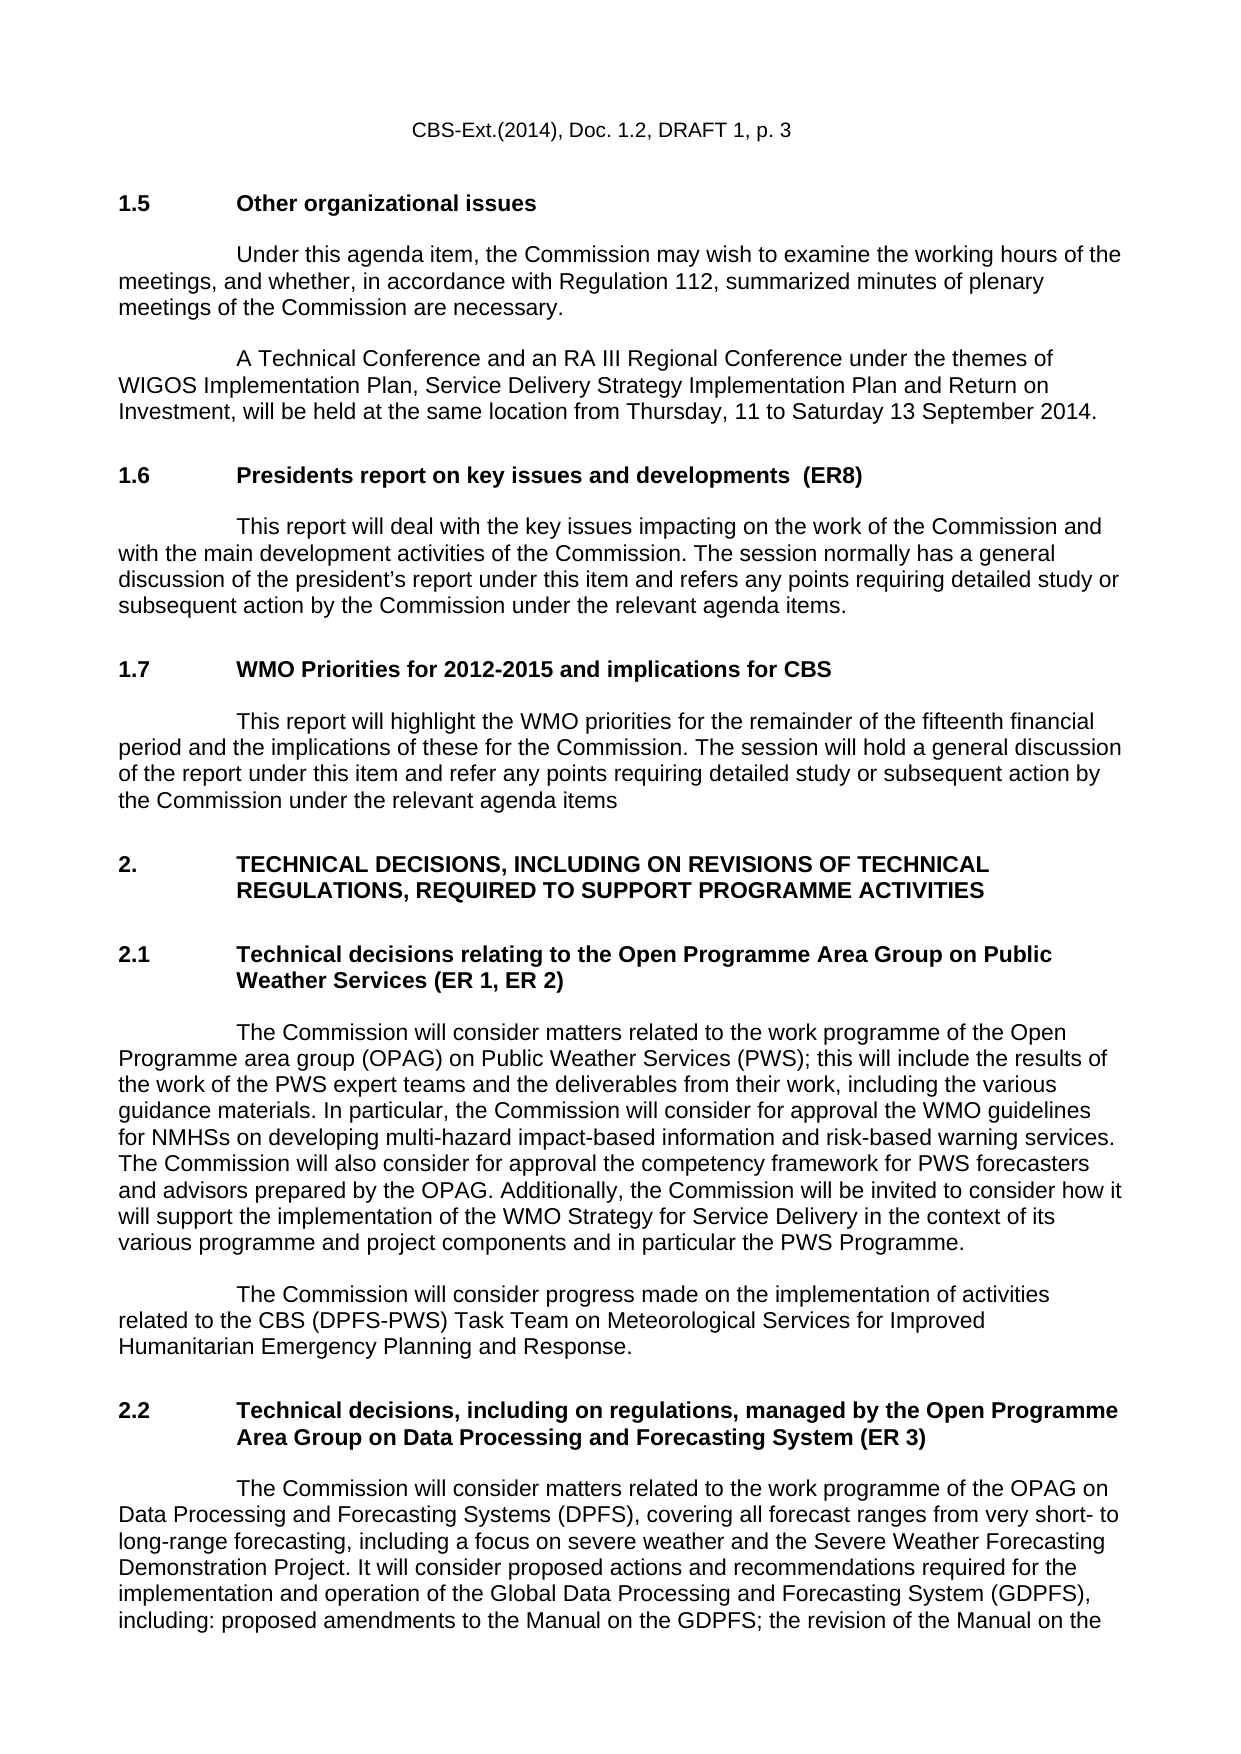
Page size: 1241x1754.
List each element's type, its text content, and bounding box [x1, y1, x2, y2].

text The Commission will consider matters related to the work programme of the Open Programme area group (OPAG) on Public Weather Services (PWS); this will include the results of the work of the PWS expert teams and the deliverables from their work, including the various guidance materials. In particular, the Commission will consider for approval the WMO guidelines for NMHSs on developing multi-hazard impact-based information and risk-based warning services. The Commission will also consider for approval the competency framework for PWS forecasters and advisors prepared by the OPAG. Additionally, the Commission will be invited to consider how it will support the implementation of the WMO Strategy for Service Delivery in the context of its various programme and project components and in particular the PWS Programme. [118, 1018, 1122, 1256]
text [118, 1475, 1122, 1633]
text A Technical Conference and an RA III Regional Conference under the themes of WIGOS Implementation Plan, Service Delivery Strategy Implementation Plan and Return on Investment, will be held at the same location from Thursday, 11 to Saturday 13 September 2014. [118, 345, 1122, 424]
subtitle 2.1 Technical decisions relating to the Open Programme Area Group on Public Weather Services (ER 1, ER 2) [118, 941, 1122, 993]
text This report will deal with the key issues impacting on the work of the Commission and with the main development activities of the Commission. The session normally has a general discussion of the president’s report under this item and refers any points requiring detailed study or subsequent action by the Commission under the relevant agenda items. [118, 513, 1122, 619]
subtitle 1.7 WMO Priorities for 2012-2015 and implications for CBS [118, 656, 1122, 683]
subtitle 1.6 Presidents report on key issues and developments (ER8) [118, 462, 1122, 488]
subtitle 2.2 Technical decisions, including on regulations, managed by the Open Programme Area Group on Data Processing and Forecasting System (ER 3) [118, 1397, 1122, 1450]
subtitle 1.5 Other organizational issues [118, 190, 1122, 216]
text Under this agenda item, the Commission may wish to examine the working hours of the meetings, and whether, in accordance with Regulation 112, summarized minutes of plenary meetings of the Commission are necessary. [118, 241, 1122, 320]
text This report will highlight the WMO priorities for the remainder of the fifteenth financial period and the implications of these for the Commission. The session will hold a general discussion of the report under this item and refer any points requiring detailed study or subsequent action by the Commission under the relevant agenda items [118, 708, 1122, 813]
text The Commission will consider progress made on the implementation of activities related to the CBS (DPFS-PWS) Task Team on Meteorological Services for Improved Humanitarian Emergency Planning and Response. [118, 1281, 1122, 1360]
subtitle 2. Technical decisions, including on revisions of Technical Regulations, required to support Programme activities [118, 851, 1122, 903]
